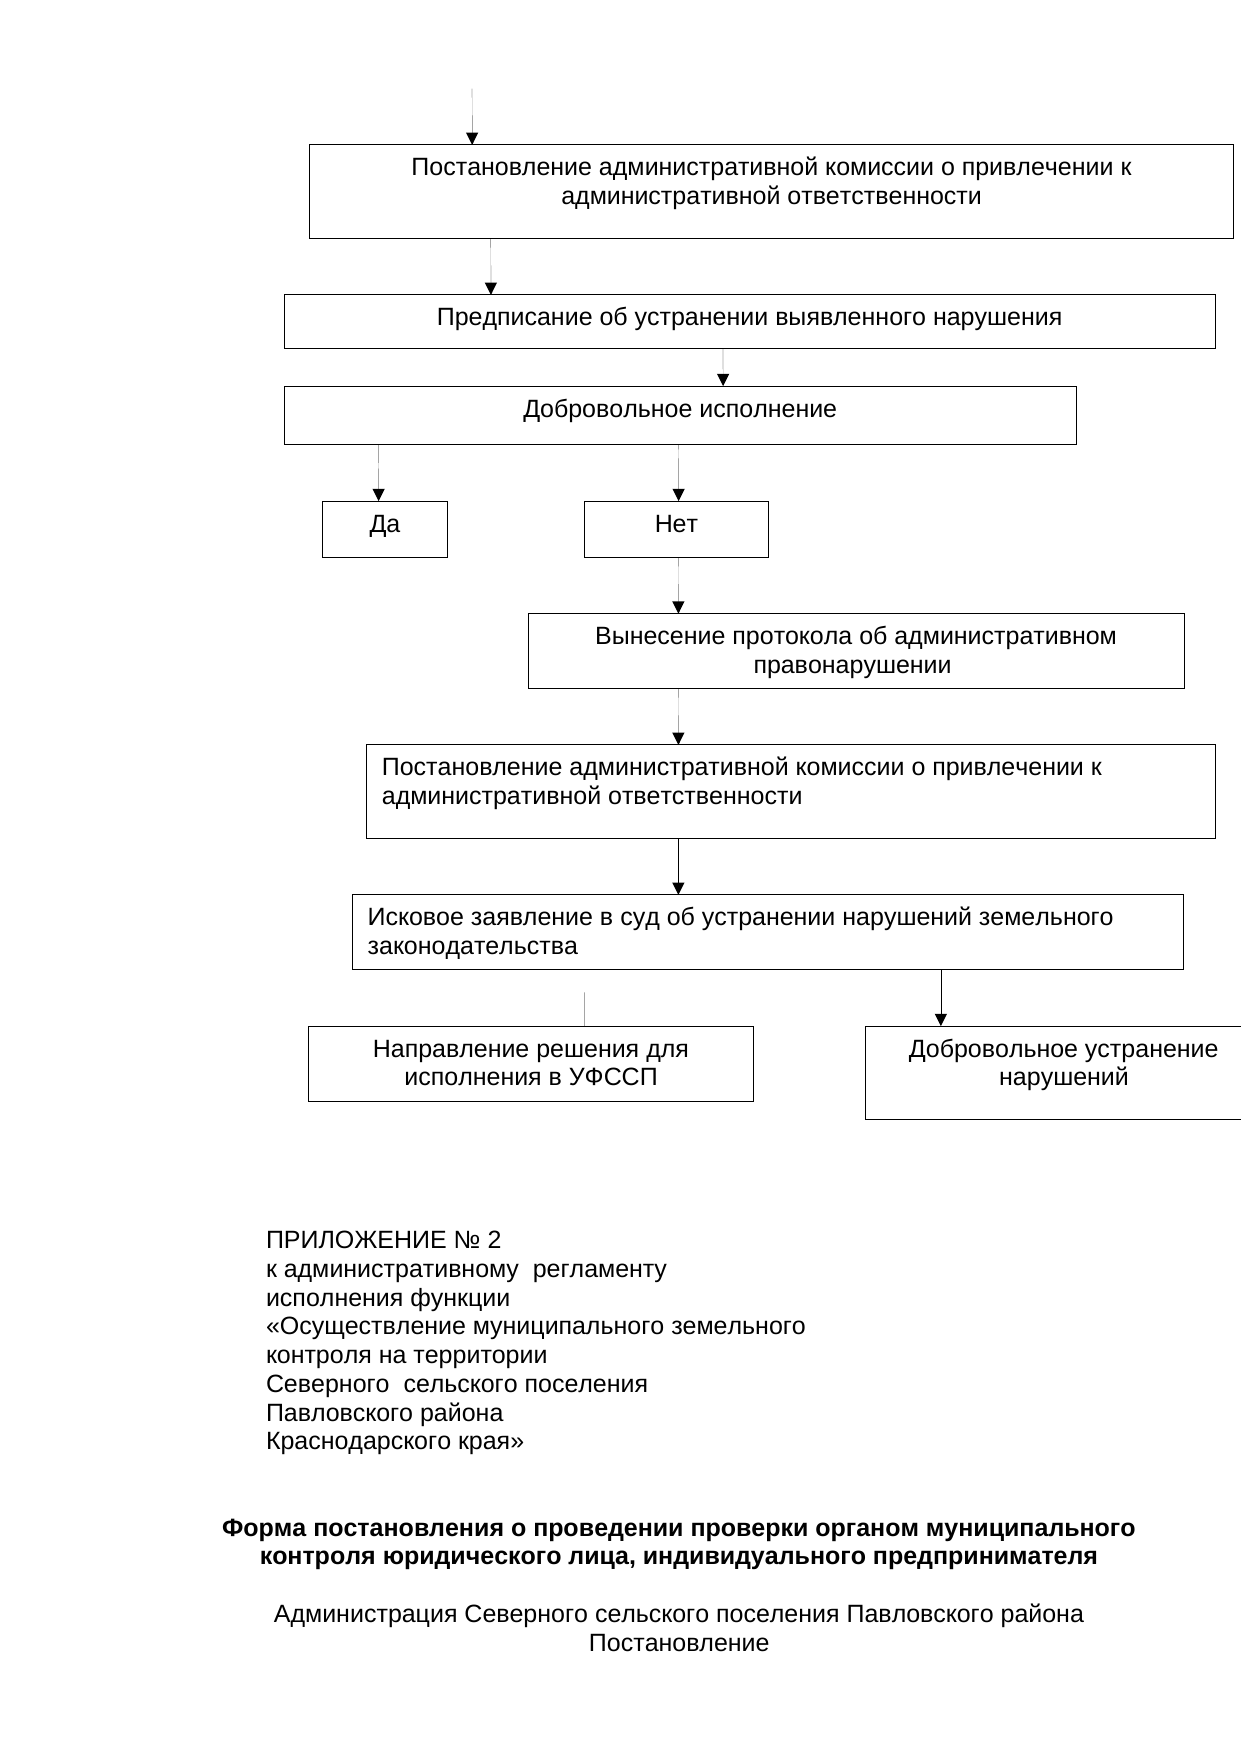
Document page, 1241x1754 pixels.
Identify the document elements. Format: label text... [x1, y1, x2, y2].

text «Осуществление муниципального земельного [177, 1311, 1181, 1340]
text Краснодарского края» [177, 1426, 1181, 1455]
text Администрация Северного сельского поселения Павловского района [177, 1599, 1181, 1627]
text Форма постановления о проведении проверки органом муниципального контроля юридического лица, индивидуального предпринимателя [177, 1512, 1181, 1570]
text Постановление [177, 1627, 1181, 1656]
text исполнения функции [177, 1282, 1181, 1311]
text Павловского района [177, 1397, 1181, 1426]
text к административному регламенту [177, 1254, 1181, 1282]
text ПРИЛОЖЕНИЕ № 2 [177, 1225, 1181, 1254]
text контроля на территории [177, 1340, 1181, 1369]
text Северного сельского поселения [177, 1369, 1181, 1397]
